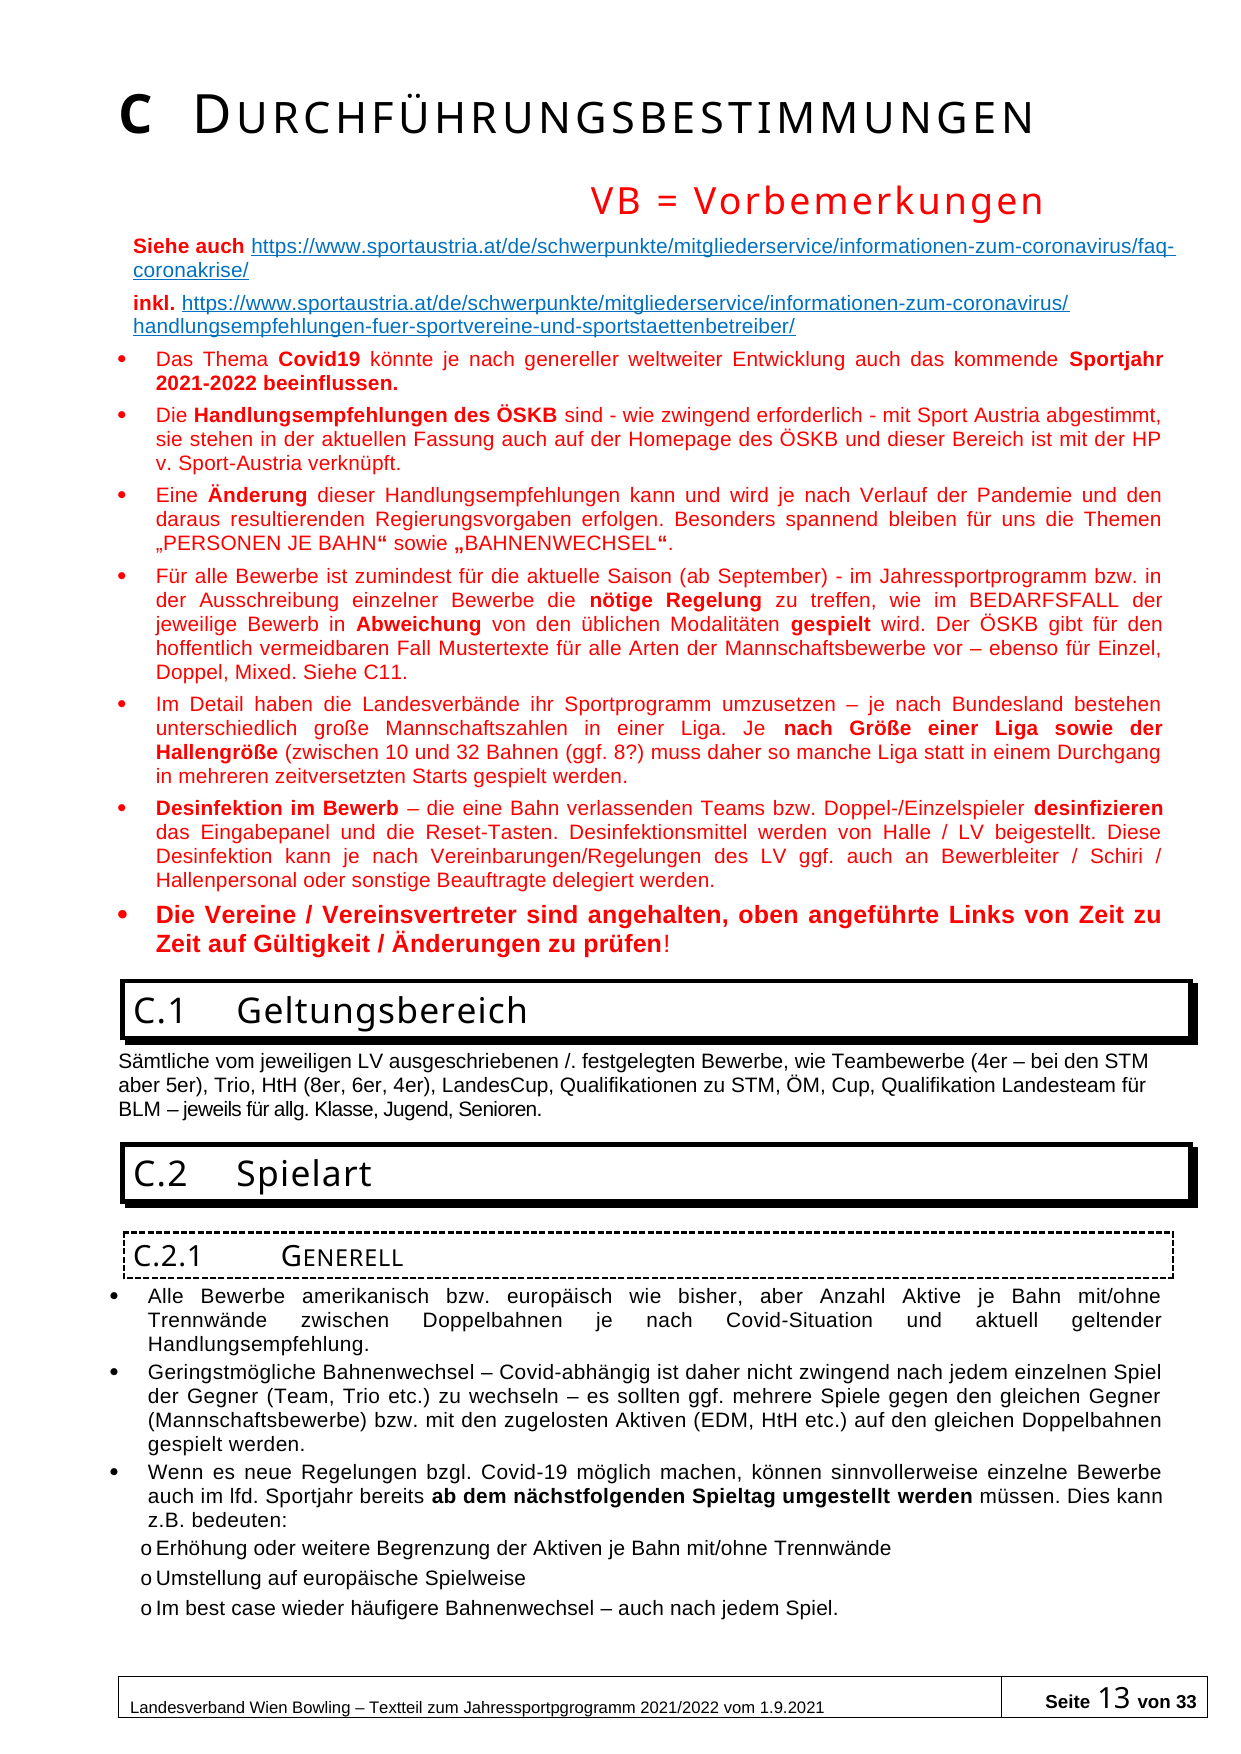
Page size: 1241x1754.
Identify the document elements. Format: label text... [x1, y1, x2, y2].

text Eine Änderung dieser Handlungsempfehlungen kann und wird je nach Verlauf der Pandemie und den daraus resultierenden Regierungsvorgaben erfolgen. Besonders spannend bleiben für uns die Themen „Personen je Bahn“ sowie „Bahnenwechsel“. [118, 483, 1163, 555]
text Geringstmögliche Bahnenwechsel – Covid-abhängig ist daher nicht zwingend nach jedem einzelnen Spiel der Gegner (Team, Trio etc.) zu wechseln – es sollten ggf. mehrere Spiele gegen den gleichen Gegner (Mannschaftsbewerbe) bzw. mit den zugelosten Aktiven (EDM, HtH etc.) auf den gleichen Doppelbahnen gespielt werden. [110, 1360, 1163, 1456]
subtitle Durchführungsbestimmungen [118, 76, 1163, 150]
text inkl. https://www.sportaustria.at/de/schwerpunkte/mitgliederservice/informationen-zum-coronavirus/handlungsempfehlungen-fuer-sportvereine-und-sportstaettenbetreiber/ [133, 290, 1187, 338]
text Für alle Bewerbe ist zumindest für die aktuelle Saison (ab September) - im Jahressportprogramm bzw. in der Ausschreibung einzelner Bewerbe die nötige Regelung zu treffen, wie im BEDARFSFALL der jeweilige Bewerb in Abweichung von den üblichen Modalitäten gespielt wird. Der ÖSKB gibt für den hoffentlich vermeidbaren Fall Mustertexte für alle Arten der Mannschaftsbewerbe vor – ebenso für Einzel, Doppel, Mixed. Siehe C11. [118, 563, 1163, 683]
text Alle Bewerbe amerikanisch bzw. europäisch wie bisher, aber Anzahl Aktive je Bahn mit/ohne Trennwände zwischen Doppelbahnen je nach Covid-Situation und aktuell geltender Handlungsempfehlung. [110, 1284, 1163, 1356]
text Im best case wieder häufigere Bahnenwechsel – auch nach jedem Spiel. [140, 1596, 1163, 1622]
subtitle Generell [122, 1231, 1174, 1279]
text Im Detail haben die Landesverbände ihr Sportprogramm umzusetzen – je nach Bundesland bestehen unterschiedlich große Mannschaftszahlen in einer Liga. Je nach Größe einer Liga sowie der Hallengröße (zwischen 10 und 32 Bahnen (ggf. 8?) muss daher so manche Liga statt in einem Durchgang in mehreren zeitversetzten Starts gespielt werden. [118, 692, 1163, 788]
text Erhöhung oder weitere Begrenzung der Aktiven je Bahn mit/ohne Trennwände [140, 1536, 1163, 1562]
text Geltungsbereich [125, 983, 1188, 1036]
text Das Thema Covid19 könnte je nach genereller weltweiter Entwicklung auch das kommende Sportjahr 2021-2022 beeinflussen. [118, 347, 1163, 394]
text Desinfektion im Bewerb – die eine Bahn verlassenden Teams bzw. Doppel-/Einzelspieler desinfizieren das Eingabepanel und die Reset-Tasten. Desinfektionsmittel werden von Halle / LV beigestellt. Diese Desinfektion kann je nach Vereinbarungen/Regelungen des LV ggf. auch an Bewerbleiter / Schiri / Hallenpersonal oder sonstige Beauftragte delegiert werden. [118, 796, 1163, 892]
text Siehe auch https://www.sportaustria.at/de/schwerpunkte/mitgliederservice/informationen-zum-coronavirus/faq-coronakrise/ [133, 234, 1187, 282]
text Umstellung auf europäische Spielweise [140, 1566, 1163, 1592]
text Wenn es neue Regelungen bzgl. Covid-19 möglich machen, können sinnvollerweise einzelne Bewerbe auch im lfd. Sportjahr bereits ab dem nächstfolgenden Spieltag umgestellt werden müssen. Dies kann z.B. bedeuten: [110, 1460, 1163, 1532]
text Die Vereine / Vereinsvertreter sind angehalten, oben angeführte Links von Zeit zu Zeit auf Gültigkeit / Änderungen zu prüfen! [118, 900, 1163, 958]
text Die Handlungsempfehlungen des ÖSKB sind - wie zwingend erforderlich - mit Sport Austria abgestimmt, sie stehen in der aktuellen Fassung auch auf der Homepage des ÖSKB und dieser Bereich ist mit der HP v. Sport-Austria verknüpft. [118, 403, 1163, 475]
text VB = Vorbemerkungen [591, 175, 1163, 226]
text Spielart [125, 1147, 1188, 1199]
text Sämtliche vom jeweiligen LV ausgeschriebenen /. festgelegten Bewerbe, wie Teambewerbe (4er – bei den STM aber 5er), Trio, HtH (8er, 6er, 4er), LandesCup, Qualifikationen zu STM, ÖM, Cup, Qualifikation Landesteam für BLM – jeweils für allg. Klasse, Jugend, Senioren. [118, 1049, 1163, 1121]
